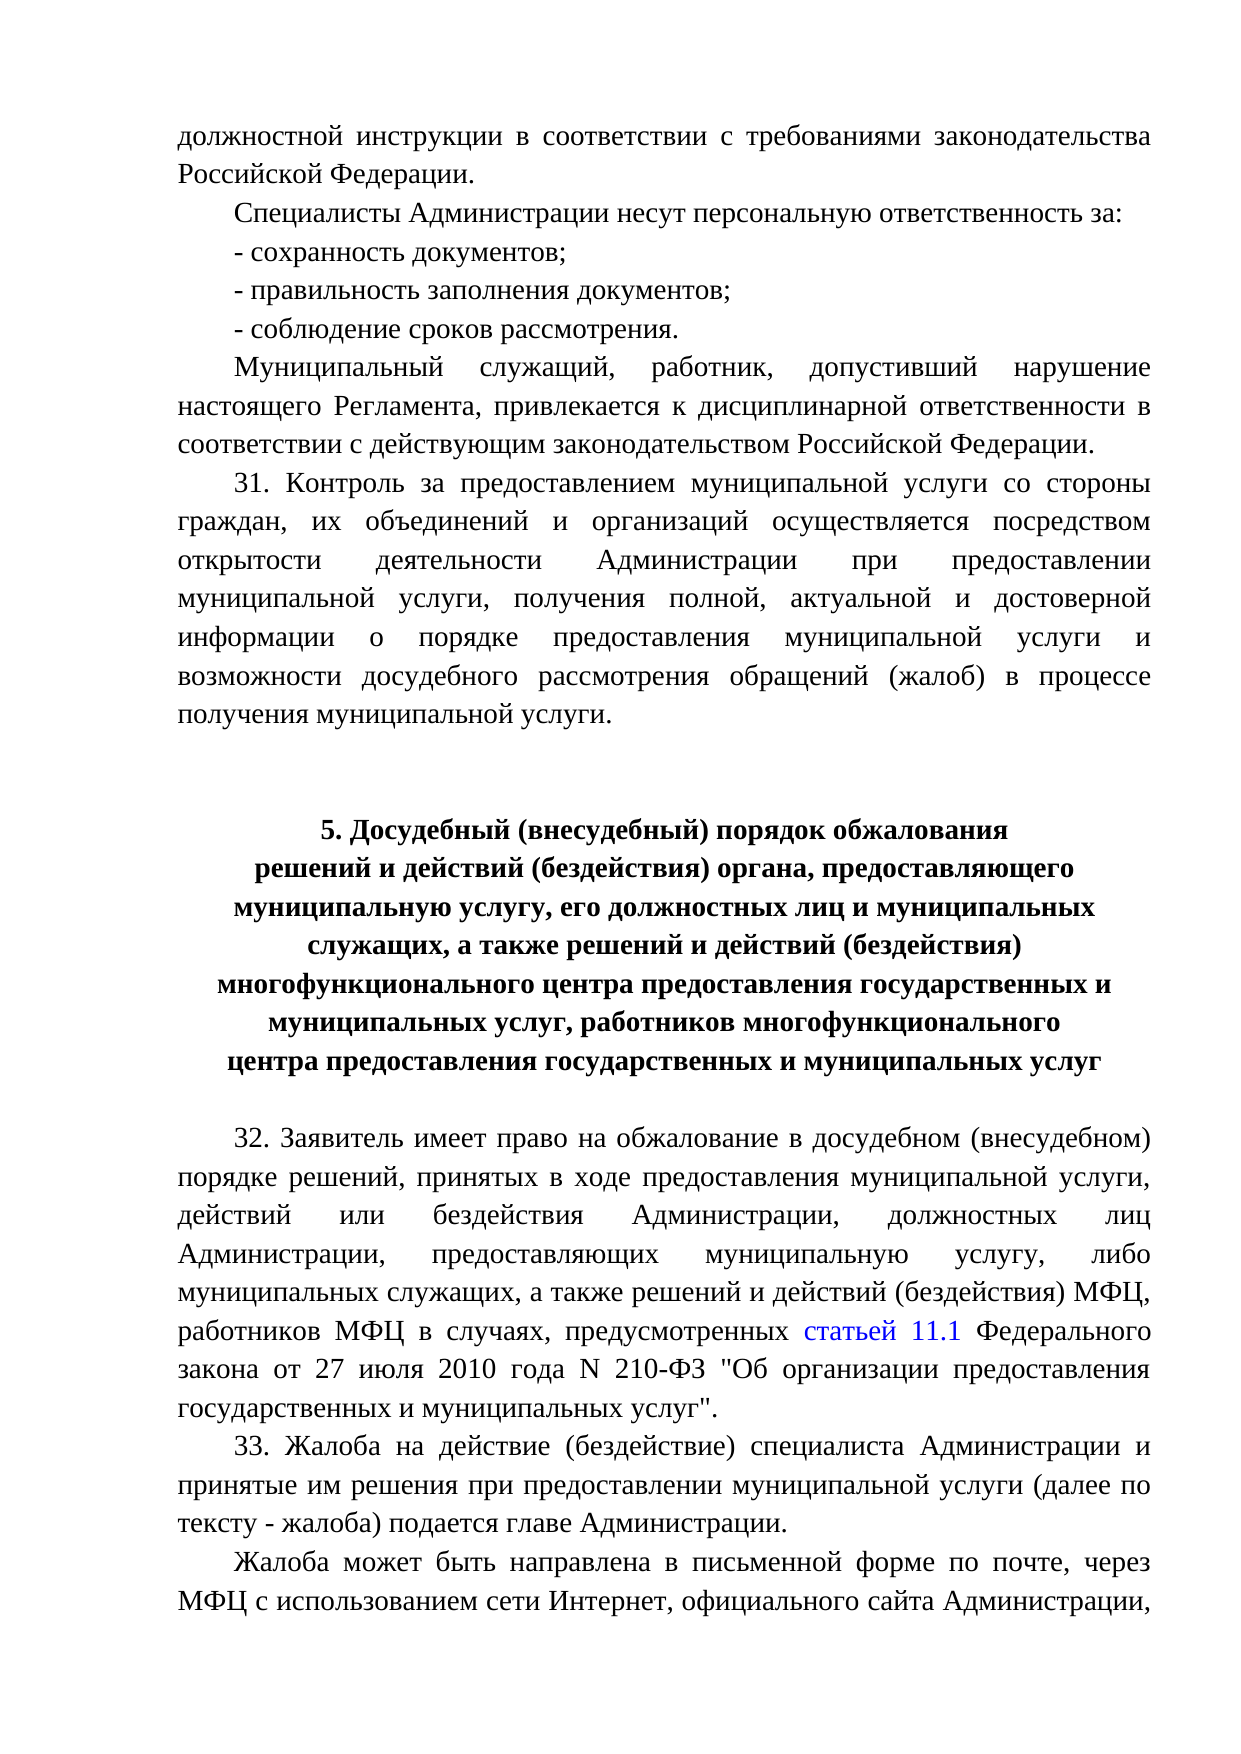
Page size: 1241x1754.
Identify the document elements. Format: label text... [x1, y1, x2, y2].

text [177, 118, 1152, 190]
text 31. Контроль за предоставлением муниципальной услуги со стороны граждан, их объединений и организаций осуществляется посредством открытости деятельности Администрации при предоставлении муниципальной услуги, получения полной, актуальной и достоверной информации о порядке предоставления муниципальной услуги и возможности досудебного рассмотрения обращений (жалоб) в процессе получения муниципальной услуги. [177, 465, 1152, 730]
title служащих, а также решений и действий (бездействия) [177, 927, 1152, 961]
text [177, 1544, 1152, 1616]
text Специалисты Администрации несут персональную ответственность за: [177, 195, 1152, 229]
title многофункционального центра предоставления государственных и [177, 966, 1152, 999]
title муниципальных услуг, работников многофункционального [177, 1004, 1152, 1038]
title муниципальную услугу, его должностных лиц и муниципальных [177, 889, 1152, 922]
title решений и действий (бездействия) органа, предоставляющего [177, 850, 1152, 884]
text Муниципальный служащий, работник, допустивший нарушение настоящего Регламента, привлекается к дисциплинарной ответственности в соответствии с действующим законодательством Российской Федерации. [177, 349, 1152, 460]
text - сохранность документов; [177, 234, 1152, 267]
title 5. Досудебный (внесудебный) порядок обжалования [177, 812, 1152, 845]
text 33. Жалоба на действие (бездействие) специалиста Администрации и принятые им решения при предоставлении муниципальной услуги (далее по тексту - жалоба) подается главе Администрации. [177, 1428, 1152, 1539]
text 32. Заявитель имеет право на обжалование в досудебном (внесудебном) порядке решений, принятых в ходе предоставления муниципальной услуги, действий или бездействия Администрации, должностных лиц Администрации, предоставляющих муниципальную услугу, либо муниципальных служащих, а также решений и действий (бездействия) МФЦ, работников МФЦ в случаях, предусмотренных статьей 11.1 Федерального закона от 27 июля 2010 года N 210-ФЗ "Об организации предоставления государственных и муниципальных услуг". [177, 1120, 1152, 1423]
text - соблюдение сроков рассмотрения. [177, 311, 1152, 344]
title центра предоставления государственных и муниципальных услуг [177, 1043, 1152, 1077]
text - правильность заполнения документов; [177, 272, 1152, 306]
